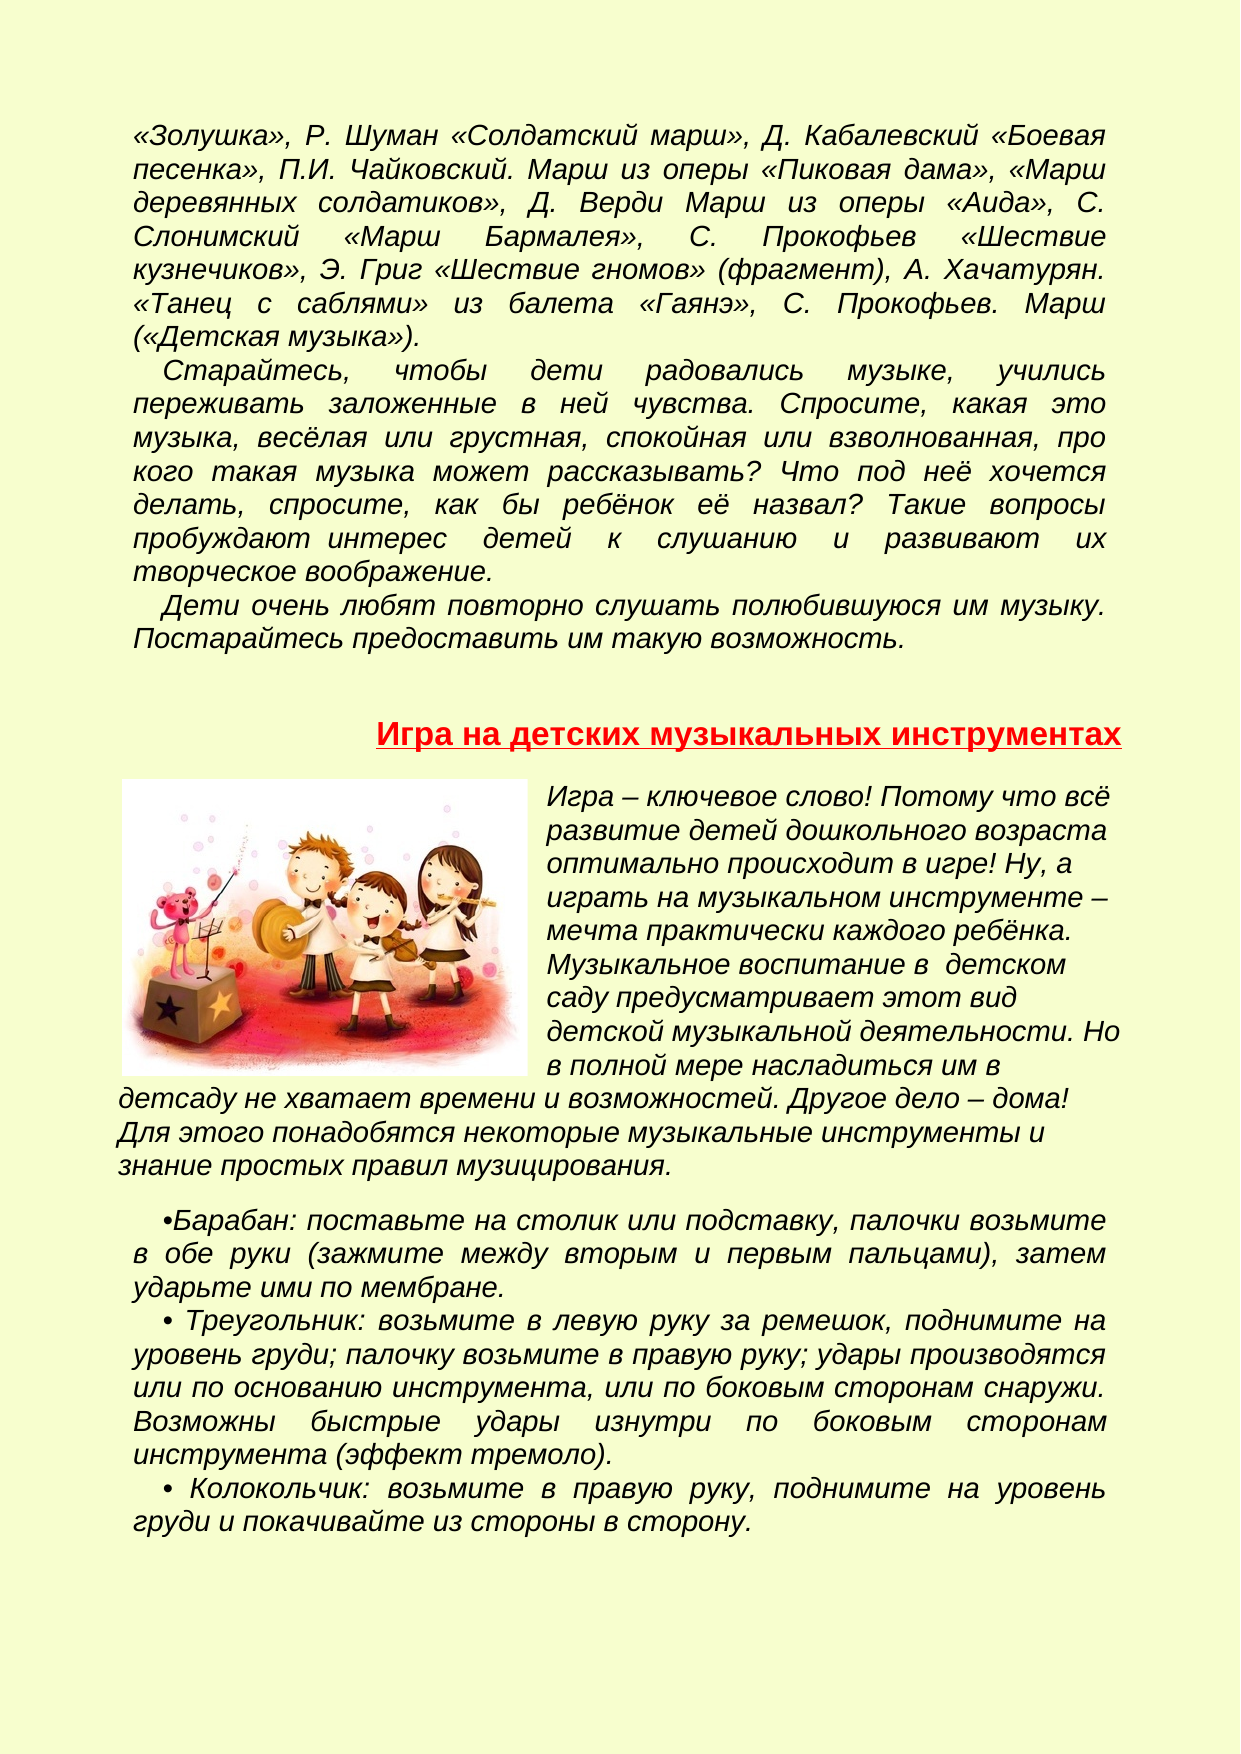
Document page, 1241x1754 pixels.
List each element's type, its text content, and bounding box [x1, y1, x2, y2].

picture [122, 779, 528, 1076]
text • Треугольник: возьмите в левую руку за ремешок, поднимите на уровень груди; палочку возьмите в правую руку; удары производятся или по основанию инструмента, или по боковым сторонам снаружи. Возможны быстрые удары изнутри по боковым сторонам инструмента (эффект тремоло). [133, 1303, 1107, 1471]
text Игра на детских музыкальных инструментах [118, 714, 1122, 753]
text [133, 118, 1107, 353]
text Старайтесь, чтобы дети радовались музыке, учились переживать заложенные в ней чувства. Спросите, какая это музыка, весёлая или грустная, спокойная или взволнованная, про кого такая музыка может рассказывать? Что под неё хочется делать, спросите, как бы ребёнок её назвал? Такие вопросы пробуждают интерес детей к слушанию и развивают их творческое воображение. [133, 353, 1107, 588]
text Дети очень любят повторно слушать полюбившуюся им музыку. Постарайтесь предоставить им такую возможность. [133, 588, 1107, 655]
text • Колокольчик: возьмите в правую руку, поднимите на уровень груди и покачивайте из стороны в сторону. [133, 1471, 1107, 1538]
text •Барабан: поставьте на столик или подставку, палочки возьмите в обе руки (зажмите между вторым и первым пальцами), затем ударьте ими по мембране. [133, 1202, 1107, 1303]
